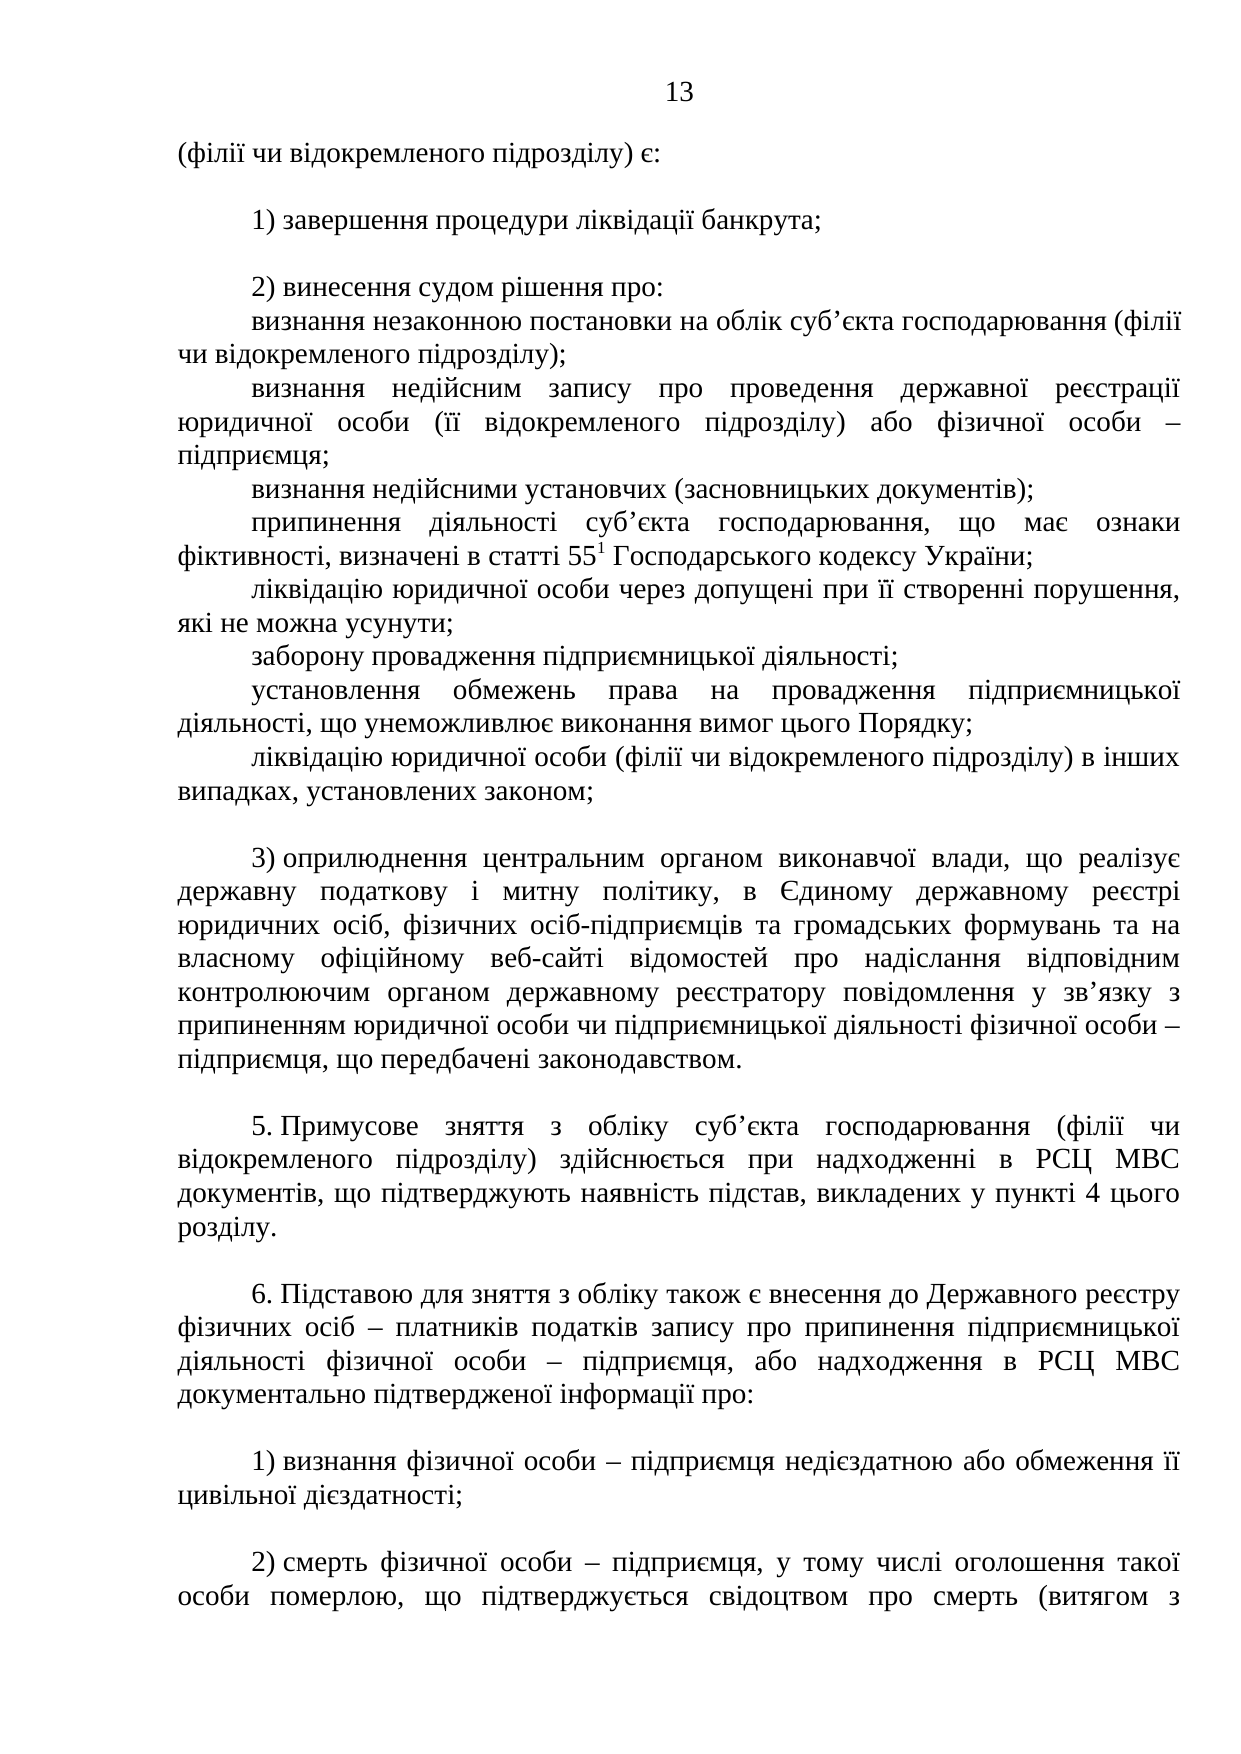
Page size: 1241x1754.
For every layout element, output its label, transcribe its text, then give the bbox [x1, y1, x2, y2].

text 3) оприлюднення центральним органом виконавчої влади, що реалізує державну податкову і митну політику, в Єдиному державному реєстрі юридичних осіб, фізичних осіб-підприємців та громадських формувань та на власному офіційному веб-сайті відомостей про надіслання відповідним контролюючим органом державному реєстратору повідомлення у зв’язку з припиненням юридичної особи чи підприємницької діяльності фізичної особи – підприємця, що передбачені законодавством. [177, 840, 1181, 1074]
text припинення діяльності суб’єкта господарювання, що має ознаки фіктивності, визначені в статті 551 Господарського кодексу України; [177, 504, 1181, 571]
text 1) завершення процедури ліквідації банкрута; [177, 202, 1181, 236]
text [177, 135, 1181, 169]
text установлення обмежень права на провадження підприємницької діяльності, що унеможливлює виконання вимог цього Порядку; [177, 672, 1181, 739]
text 2) винесення судом рішення про: [177, 269, 1181, 303]
text 6. Підставою для зняття з обліку також є внесення до Державного реєстру фізичних осіб – платників податків запису про припинення підприємницької діяльності фізичної особи – підприємця, або надходження в РСЦ МВС документально підтвердженої інформації про: [177, 1276, 1181, 1410]
text визнання недійсними установчих (засновницьких документів); [177, 471, 1181, 504]
text визнання недійсним запису про проведення державної реєстрації юридичної особи (її відокремленого підрозділу) або фізичної особи – підприємця; [177, 370, 1181, 471]
text 1) визнання фізичної особи – підприємця недієздатною або обмеження її цивільної дієздатності; [177, 1443, 1181, 1511]
text ліквідацію юридичної особи (філії чи відокремленого підрозділу) в інших випадках, установлених законом; [177, 739, 1181, 806]
text ліквідацію юридичної особи через допущені при її створенні порушення, які не можна усунути; [177, 571, 1181, 638]
text визнання незаконною постановки на облік суб’єкта господарювання (філії чи відокремленого підрозділу); [177, 303, 1181, 370]
text заборону провадження підприємницької діяльності; [177, 638, 1181, 672]
text 5. Примусове зняття з обліку суб’єкта господарювання (філії чи відокремленого підрозділу) здійснюється при надходженні в РСЦ МВС документів, що підтверджують наявність підстав, викладених у пункті 4 цього розділу. [177, 1108, 1181, 1242]
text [177, 1544, 1181, 1611]
